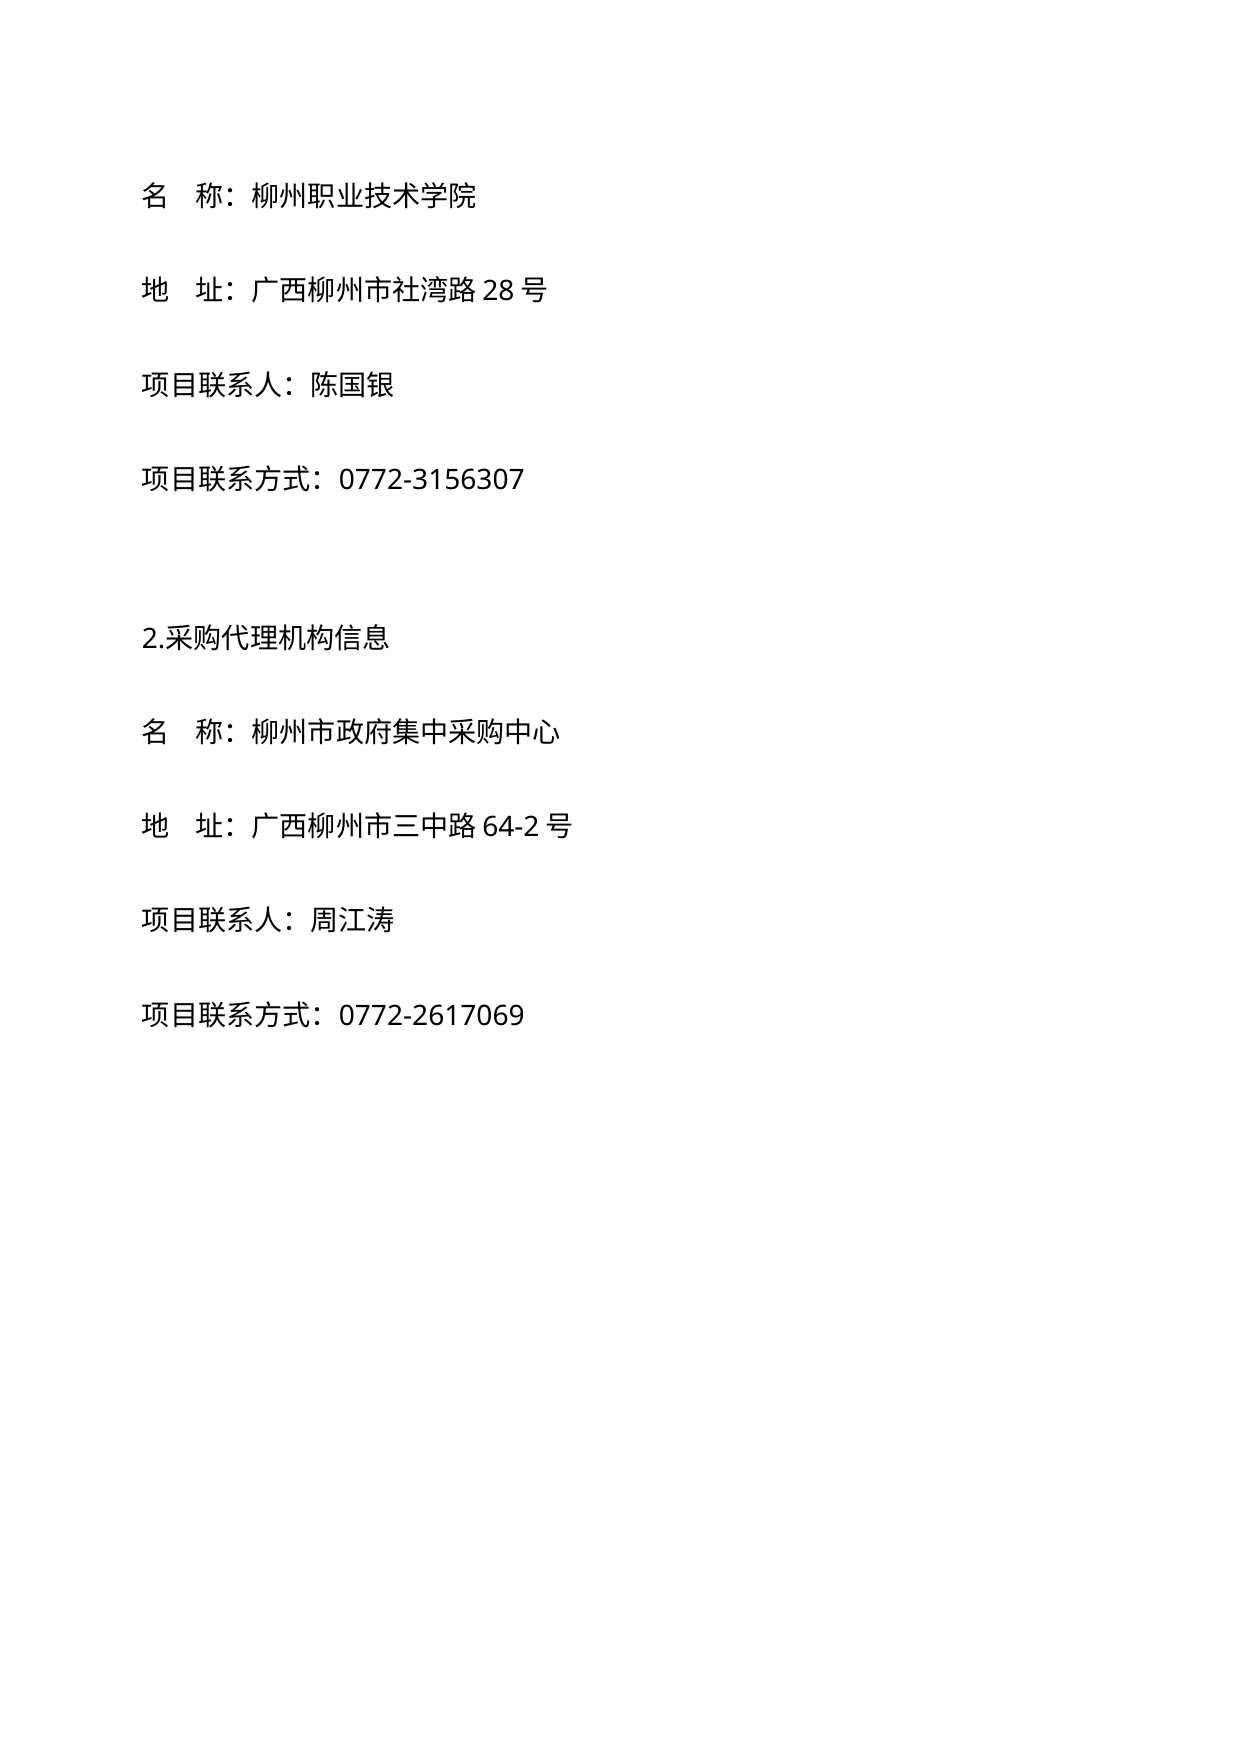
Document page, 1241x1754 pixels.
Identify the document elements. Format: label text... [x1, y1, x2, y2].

text 地 址：广西柳州市社湾路28号 [112, 256, 1128, 321]
text 项目联系人：陈国银 [112, 350, 1128, 415]
text 名 称：柳州市政府集中采购中心 [112, 698, 1128, 763]
text 项目联系方式：0772-3156307 [112, 444, 1128, 509]
text 地 址：广西柳州市三中路64-2号 [112, 792, 1128, 857]
text 名 称：柳州职业技术学院 [112, 162, 1128, 227]
text 2.采购代理机构信息 [112, 539, 1128, 669]
text 项目联系方式：0772-2617069 [112, 980, 1128, 1045]
text 项目联系人：周江涛 [112, 886, 1128, 951]
